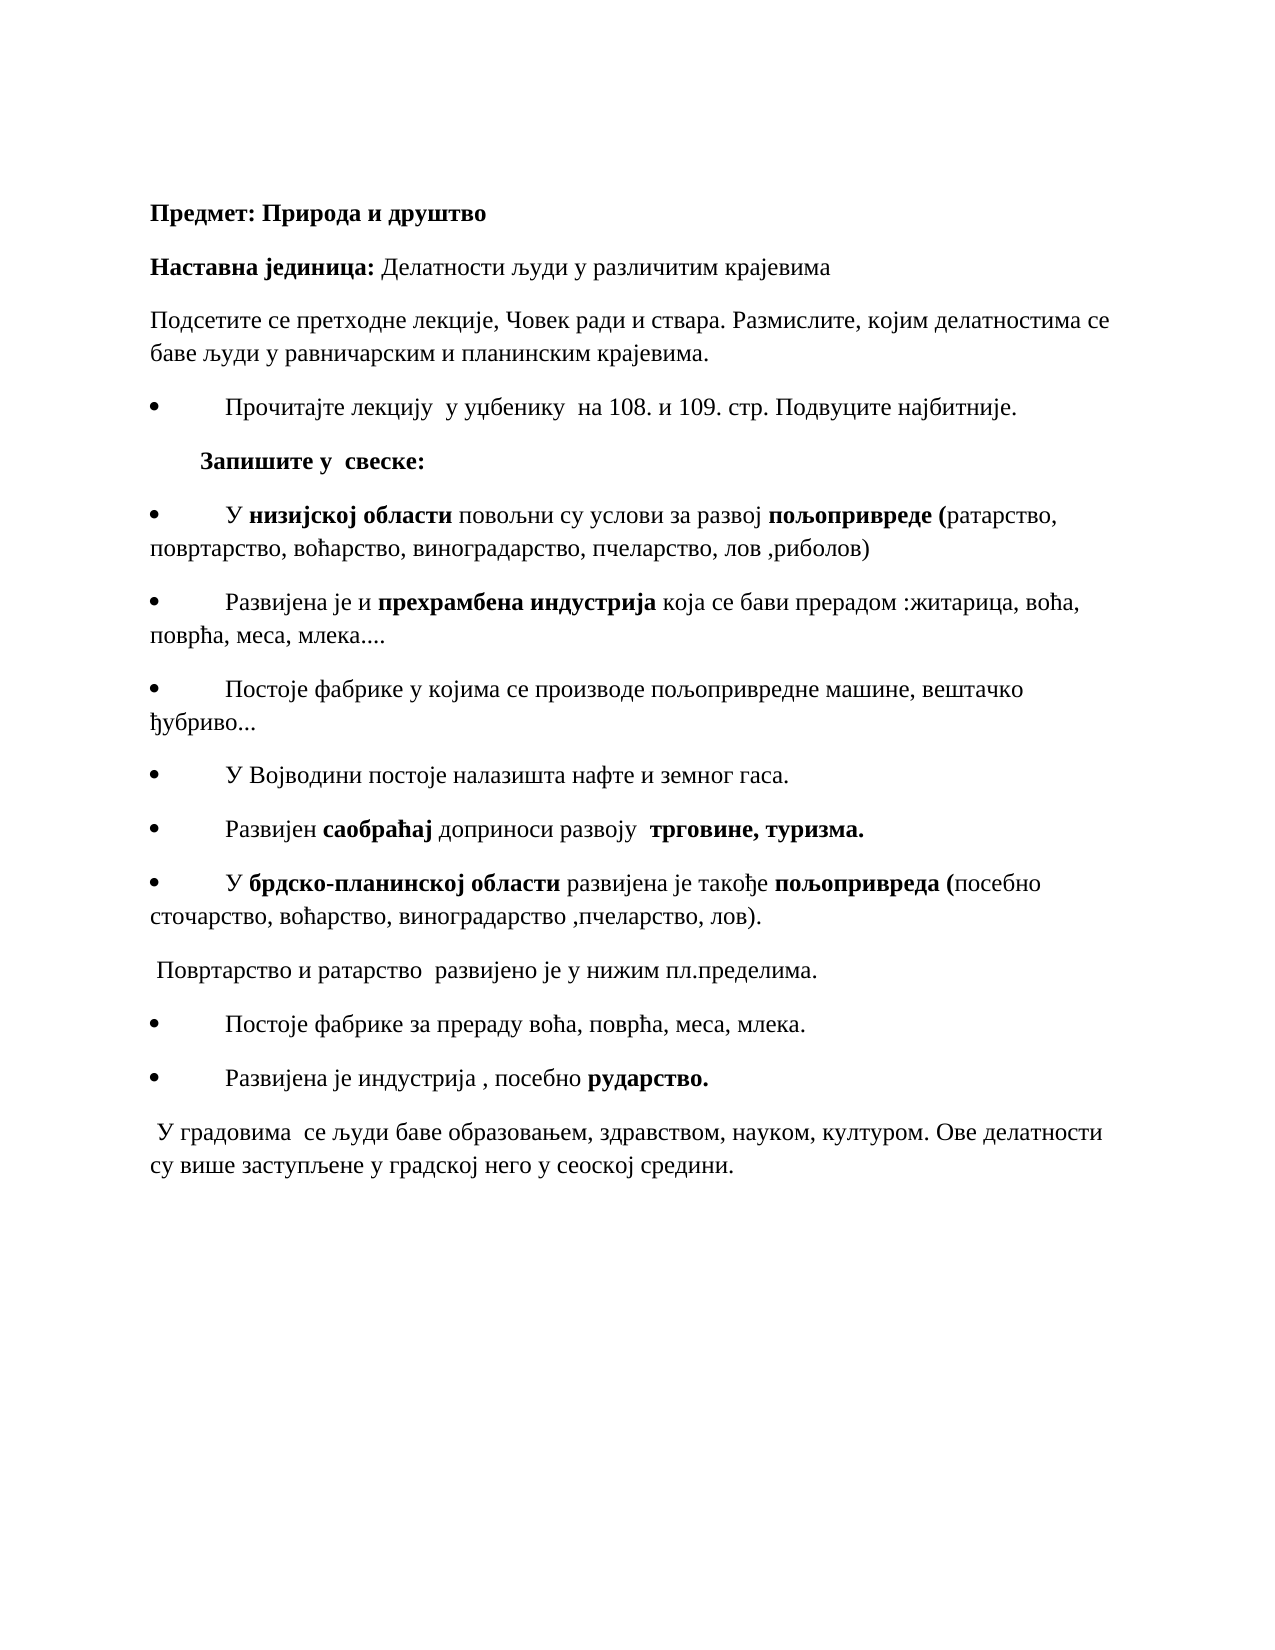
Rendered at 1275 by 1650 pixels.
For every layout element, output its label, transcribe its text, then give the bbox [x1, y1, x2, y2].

text Подсетите се претходне лекције, Човек ради и ствара. Размислите, којим делатностима се баве људи у равничарским и планинским крајевима. [150, 305, 1125, 367]
list Постоје фабрике у којима се производе пољопривредне машине, вештачко ђубриво... [150, 674, 1125, 736]
text Наставна јединица: Делатности људи у различитим крајевима [150, 252, 1125, 280]
text Предмет: Природа и друштво [150, 198, 1125, 226]
list Развијена је и прехрамбена индустрија која се бави прерадом :житарица, воћа, поврћа, меса, млека.... [150, 587, 1125, 649]
text Повртарство и ратарство развијено је у нижим пл.пределима. [150, 955, 1125, 984]
text Запишите у свеске: [150, 446, 1125, 475]
list Постоје фабрике за прераду воћа, поврћа, меса, млека. [150, 1009, 1125, 1038]
list У низијској области повољни су услови за развој пољопривреде (ратарство, повртарство, воћарство, виноградарство, пчеларство, лов ,риболов) [150, 500, 1125, 562]
list У брдско-планинској области развијена је такође пољопривреда (посебно сточарство, воћарство, виноградарство ,пчеларство, лов). [150, 868, 1125, 930]
list Развијен саобраћај доприноси развоју трговине, туризма. [150, 814, 1125, 843]
list У Војводини постоје налазишта нафте и земног гаса. [150, 761, 1125, 789]
text У градовима се људи баве образовањем, здравством, науком, културом. Ове делатности су више заступљене у градској него у сеоској средини. [150, 1117, 1125, 1178]
list Развијена је индустрија , посебно рударство. [150, 1063, 1125, 1092]
list Прочитајте лекцију у уџбенику на 108. и 109. стр. Подвуците најбитније. [150, 392, 1125, 421]
